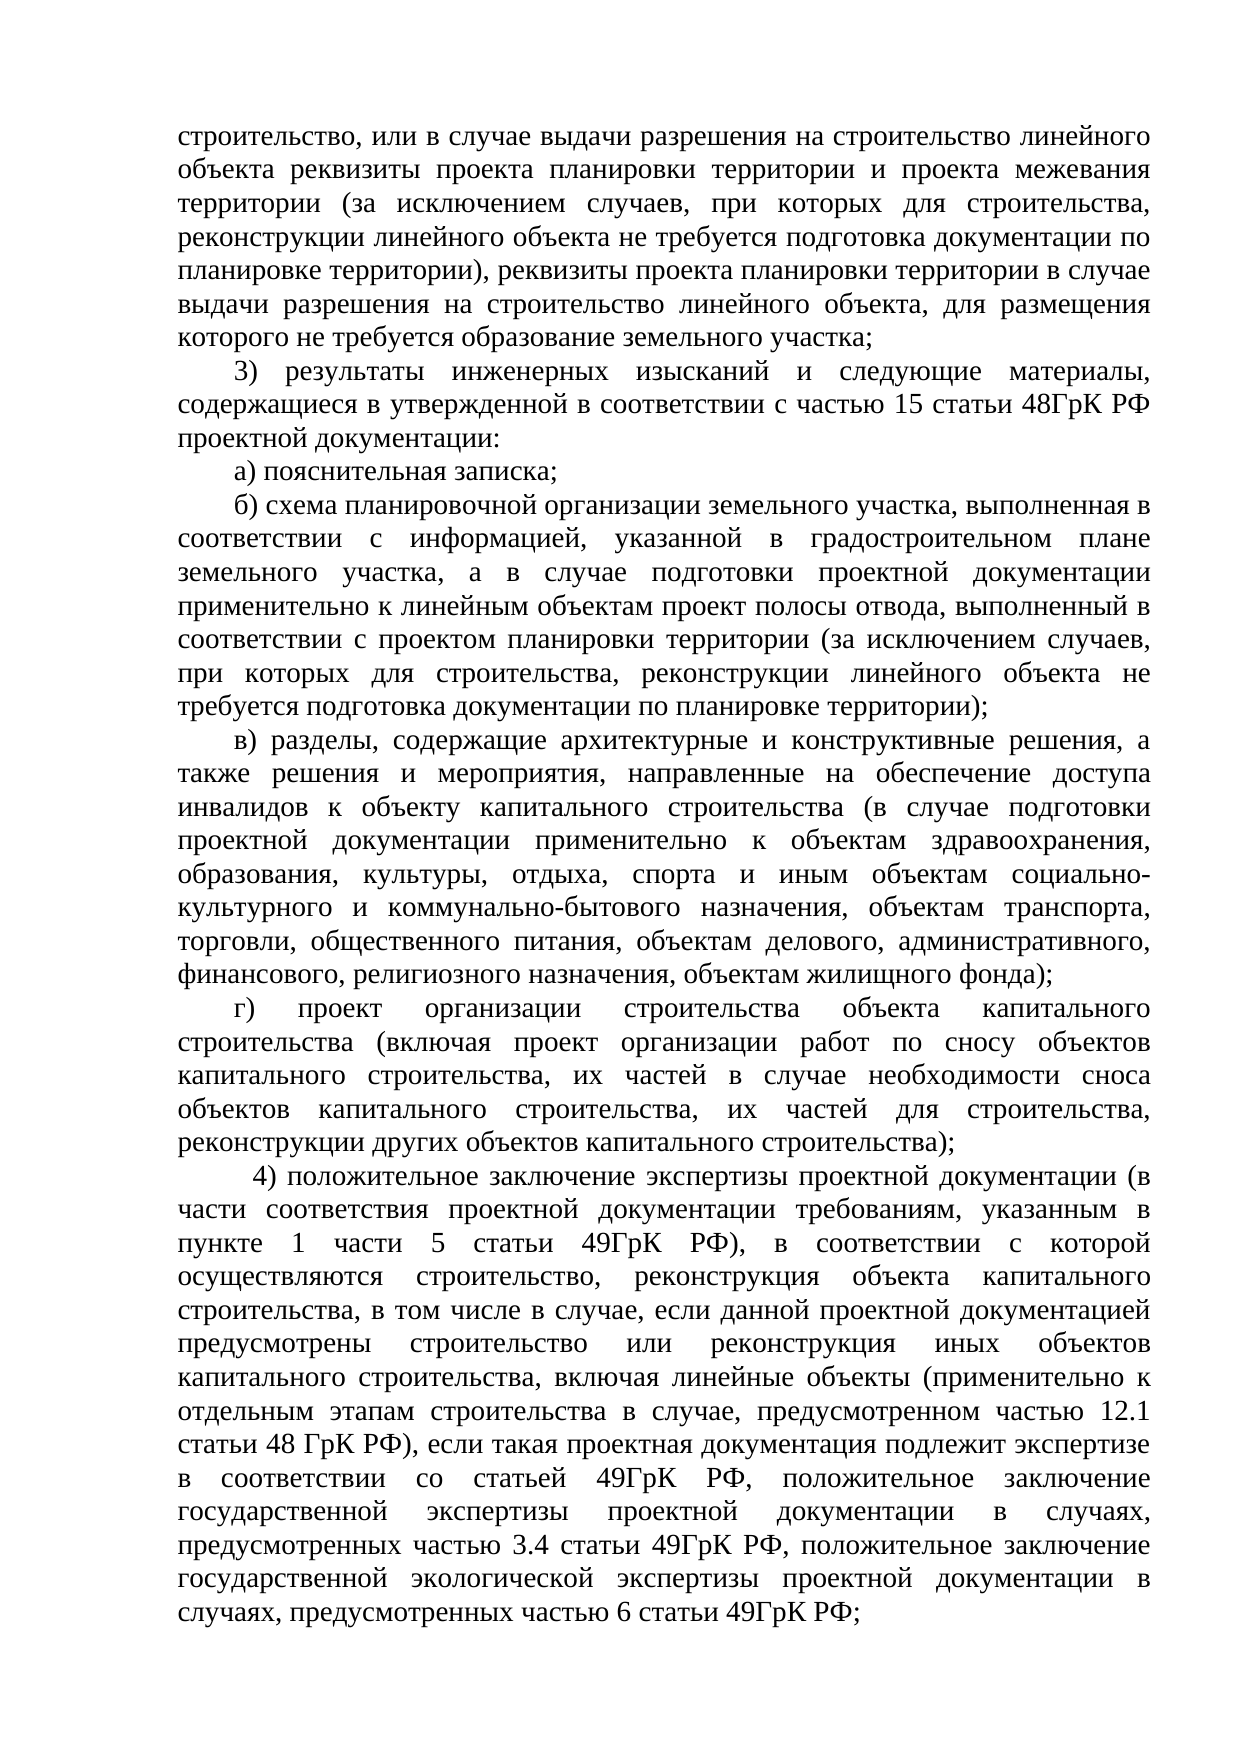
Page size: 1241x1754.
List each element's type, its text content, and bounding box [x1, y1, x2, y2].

text г) проект организации строительства объекта капитального строительства (включая проект организации работ по сносу объектов капитального строительства, их частей в случае необходимости сноса объектов капитального строительства, их частей для строительства, реконструкции других объектов капитального строительства); [177, 990, 1152, 1158]
text 4) положительное заключение экспертизы проектной документации (в части соответствия проектной документации требованиям, указанным в пункте 1 части 5 статьи 49ГрК РФ), в соответствии с которой осуществляются строительство, реконструкция объекта капитального строительства, в том числе в случае, если данной проектной документацией предусмотрены строительство или реконструкция иных объектов капитального строительства, включая линейные объекты (применительно к отдельным этапам строительства в случае, предусмотренном частью 12.1 статьи 48 ГрК РФ), если такая проектная документация подлежит экспертизе в соответствии со статьей 49ГрК РФ, положительное заключение государственной экспертизы проектной документации в случаях, предусмотренных частью 3.4 статьи 49ГрК РФ, положительное заключение государственной экологической экспертизы проектной документации в случаях, предусмотренных частью 6 статьи 49ГрК РФ; [177, 1158, 1152, 1627]
text в) разделы, содержащие архитектурные и конструктивные решения, а также решения и мероприятия, направленные на обеспечение доступа инвалидов к объекту капитального строительства (в случае подготовки проектной документации применительно к объектам здравоохранения, образования, культуры, отдыха, спорта и иным объектам социально-культурного и коммунально-бытового назначения, объектам транспорта, торговли, общественного питания, объектам делового, административного, финансового, религиозного назначения, объектам жилищного фонда); [177, 722, 1152, 990]
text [177, 118, 1152, 353]
text 3) результаты инженерных изысканий и следующие материалы, содержащиеся в утвержденной в соответствии с частью 15 статьи 48ГрК РФ проектной документации: [177, 353, 1152, 453]
text а) пояснительная записка; [177, 453, 1152, 487]
text б) схема планировочной организации земельного участка, выполненная в соответствии с информацией, указанной в градостроительном плане земельного участка, а в случае подготовки проектной документации применительно к линейным объектам проект полосы отвода, выполненный в соответствии с проектом планировки территории (за исключением случаев, при которых для строительства, реконструкции линейного объекта не требуется подготовка документации по планировке территории); [177, 487, 1152, 722]
